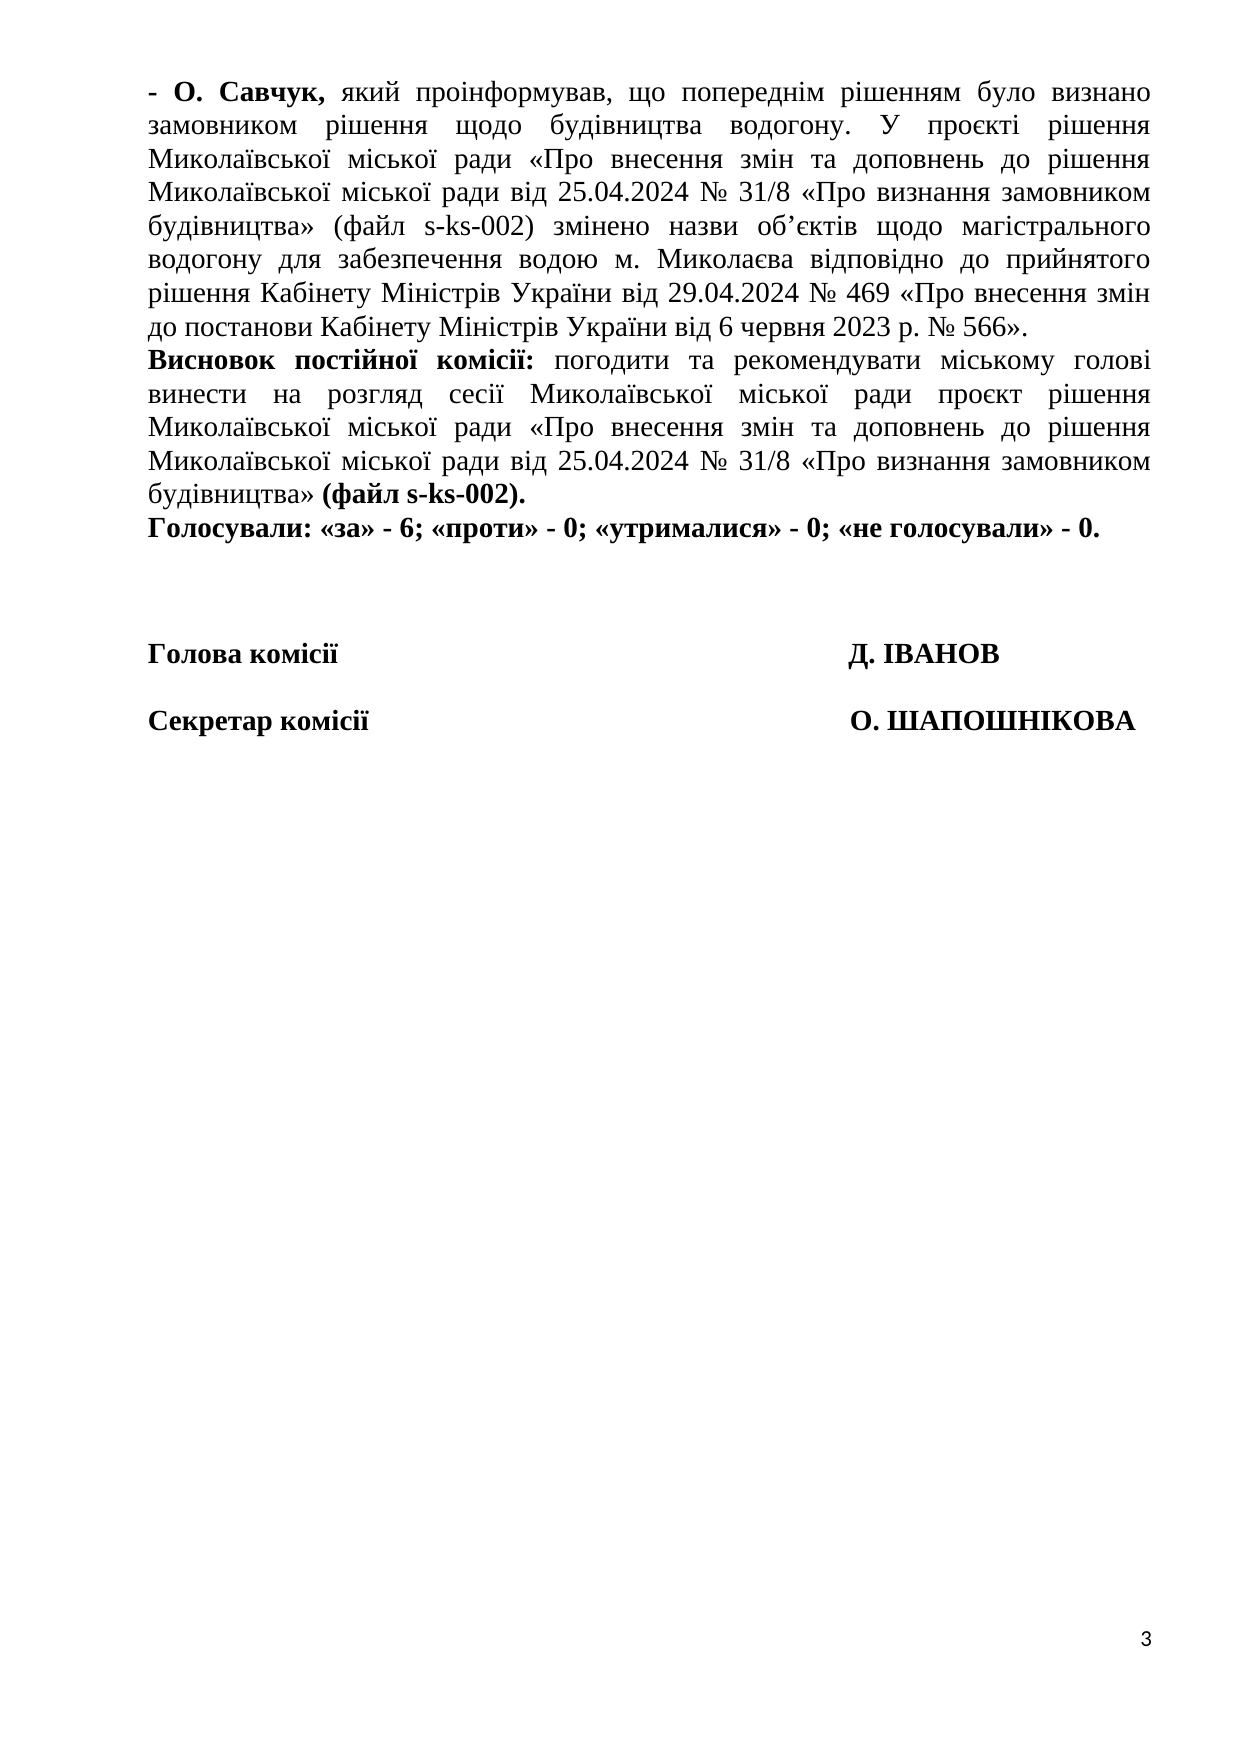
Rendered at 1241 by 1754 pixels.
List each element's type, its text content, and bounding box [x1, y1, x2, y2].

text Голова комісії Д. ІВАНОВ [148, 636, 1152, 670]
text Висновок постійної комісії: погодити та рекомендувати міському голові винести на розгляд сесії Миколаївської міської ради проєкт рішення Миколаївської міської ради «Про внесення змін та доповнень до рішення Миколаївської міської ради від 25.04.2024 № 31/8 «Про визнання замовником будівництва» (файл s-ks-002). [148, 342, 1152, 510]
text Голосували: «за» - 6; «проти» - 0; «утрималися» - 0; «не голосували» - 0. [148, 510, 1152, 543]
text Секретар комісії О. ШАПОШНІКОВА [148, 703, 1152, 737]
text - О. Савчук, який проінформував, що попереднім рішенням було визнано замовником рішення щодо будівництва водогону. У проєкті рішення Миколаївської міської ради «Про внесення змін та доповнень до рішення Миколаївської міської ради від 25.04.2024 № 31/8 «Про визнання замовником будівництва» (файл s-ks-002) змінено назви об’єктів щодо магістрального водогону для забезпечення водою м. Миколаєва відповідно до прийнятого рішення Кабінету Міністрів України від 29.04.2024 № 469 «Про внесення змін до постанови Кабінету Міністрів України від 6 червня 2023 р. № 566». [148, 74, 1152, 342]
